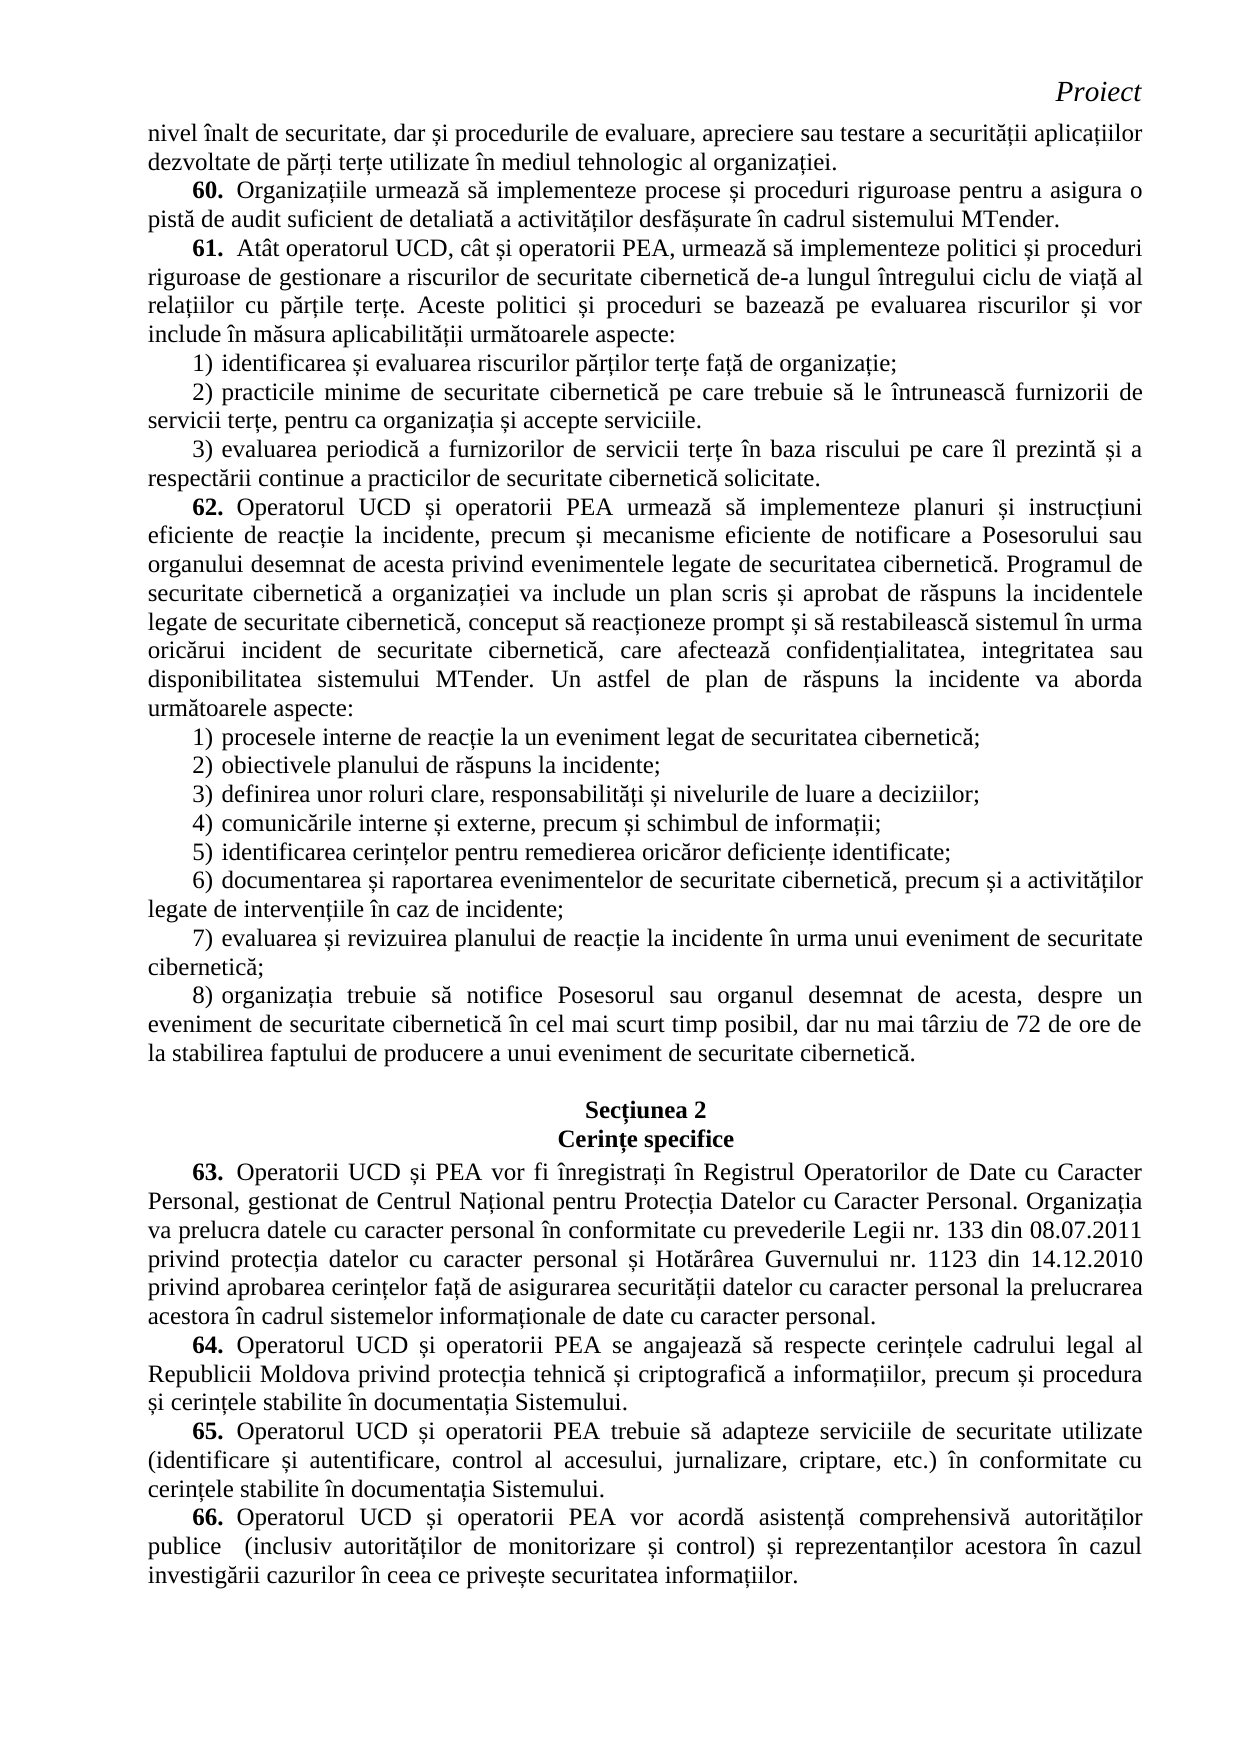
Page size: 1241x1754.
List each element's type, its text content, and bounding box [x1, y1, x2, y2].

list documentarea și raportarea evenimentelor de securitate cibernetică, precum și a activităților legate de intervențiile în caz de incidente; [148, 866, 1144, 923]
list Operatorii UCD și PEA vor fi înregistrați în Registrul Operatorilor de Date cu Caracter Personal, gestionat de Centrul Național pentru Protecția Datelor cu Caracter Personal. Organizația va prelucra datele cu caracter personal în conformitate cu prevederile Legii nr. 133 din 08.07.2011 privind protecția datelor cu caracter personal și Hotărârea Guvernului nr. 1123 din 14.12.2010 privind aprobarea cerințelor față de asigurarea securității datelor cu caracter personal la prelucrarea acestora în cadrul sistemelor informaționale de date cu caracter personal. [148, 1157, 1144, 1330]
list Atât operatorul UCD, cât și operatorii PEA, urmează să implementeze politici și proceduri riguroase de gestionare a riscurilor de securitate cibernetică de-a lungul întregului ciclu de viață al relațiilor cu părțile terțe. Aceste politici și proceduri se bazează pe evaluarea riscurilor și vor include în măsura aplicabilității următoarele aspecte: [148, 233, 1144, 348]
list Operatorul UCD și operatorii PEA urmează să implementeze planuri și instrucțiuni eficiente de reacție la incidente, precum și mecanisme eficiente de notificare a Posesorului sau organului desemnat de acesta privind evenimentele legate de securitatea cibernetică. Programul de securitate cibernetică a organizației va include un plan scris și aprobat de răspuns la incidentele legate de securitate cibernetică, conceput să reacționeze prompt și să restabilească sistemul în urma oricărui incident de securitate cibernetică, care afectează confidențialitatea, integritatea sau disponibilitatea sistemului MTender. Un astfel de plan de răspuns la incidente va aborda următoarele aspecte: [148, 492, 1144, 722]
list Operatorul UCD și operatorii PEA trebuie să adapteze serviciile de securitate utilizate (identificare și autentificare, control al accesului, jurnalizare, criptare, etc.) în conformitate cu cerințele stabilite în documentația Sistemului. [148, 1416, 1144, 1502]
list obiectivele planului de răspuns la incidente; [148, 751, 1144, 779]
list Organizațiile urmează să implementeze procese și proceduri riguroase pentru a asigura o pistă de audit suficient de detaliată a activităților desfășurate în cadrul sistemului MTender. [148, 176, 1144, 233]
list organizația trebuie să notifice Posesorul sau organul desemnat de acesta, despre un eveniment de securitate cibernetică în cel mai scurt timp posibil, dar nu mai târziu de 72 de ore de la stabilirea faptului de producere a unui eveniment de securitate cibernetică. [148, 981, 1144, 1067]
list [148, 118, 1144, 176]
list evaluarea periodică a furnizorilor de servicii terțe în baza riscului pe care îl prezintă și a respectării continue a practicilor de securitate cibernetică solicitate. [148, 434, 1144, 492]
list Operatorul UCD și operatorii PEA se angajează să respecte cerințele cadrului legal al Republicii Moldova privind protecția tehnică și criptografică a informațiilor, precum și procedura și cerințele stabilite în documentația Sistemului. [148, 1330, 1144, 1416]
list definirea unor roluri clare, responsabilități și nivelurile de luare a deciziilor; [148, 779, 1144, 808]
text Cerințe specifice [148, 1124, 1144, 1153]
list Operatorul UCD și operatorii PEA vor acordă asistență comprehensivă autorităților publice (inclusiv autorităților de monitorizare și control) și reprezentanților acestora în cazul investigării cazurilor în ceea ce privește securitatea informațiilor. [148, 1502, 1144, 1589]
list evaluarea și revizuirea planului de reacție la incidente în urma unui eveniment de securitate cibernetică; [148, 923, 1144, 981]
list identificarea cerințelor pentru remedierea oricăror deficiențe identificate; [148, 837, 1144, 866]
subtitle Secțiunea 2 [148, 1096, 1144, 1124]
list procesele interne de reacție la un eveniment legat de securitatea cibernetică; [148, 722, 1144, 751]
list practicile minime de securitate cibernetică pe care trebuie să le întrunească furnizorii de servicii terțe, pentru ca organizația și accepte serviciile. [148, 377, 1144, 434]
list comunicările interne și externe, precum și schimbul de informații; [148, 808, 1144, 837]
list identificarea și evaluarea riscurilor părților terțe față de organizație; [148, 348, 1144, 377]
